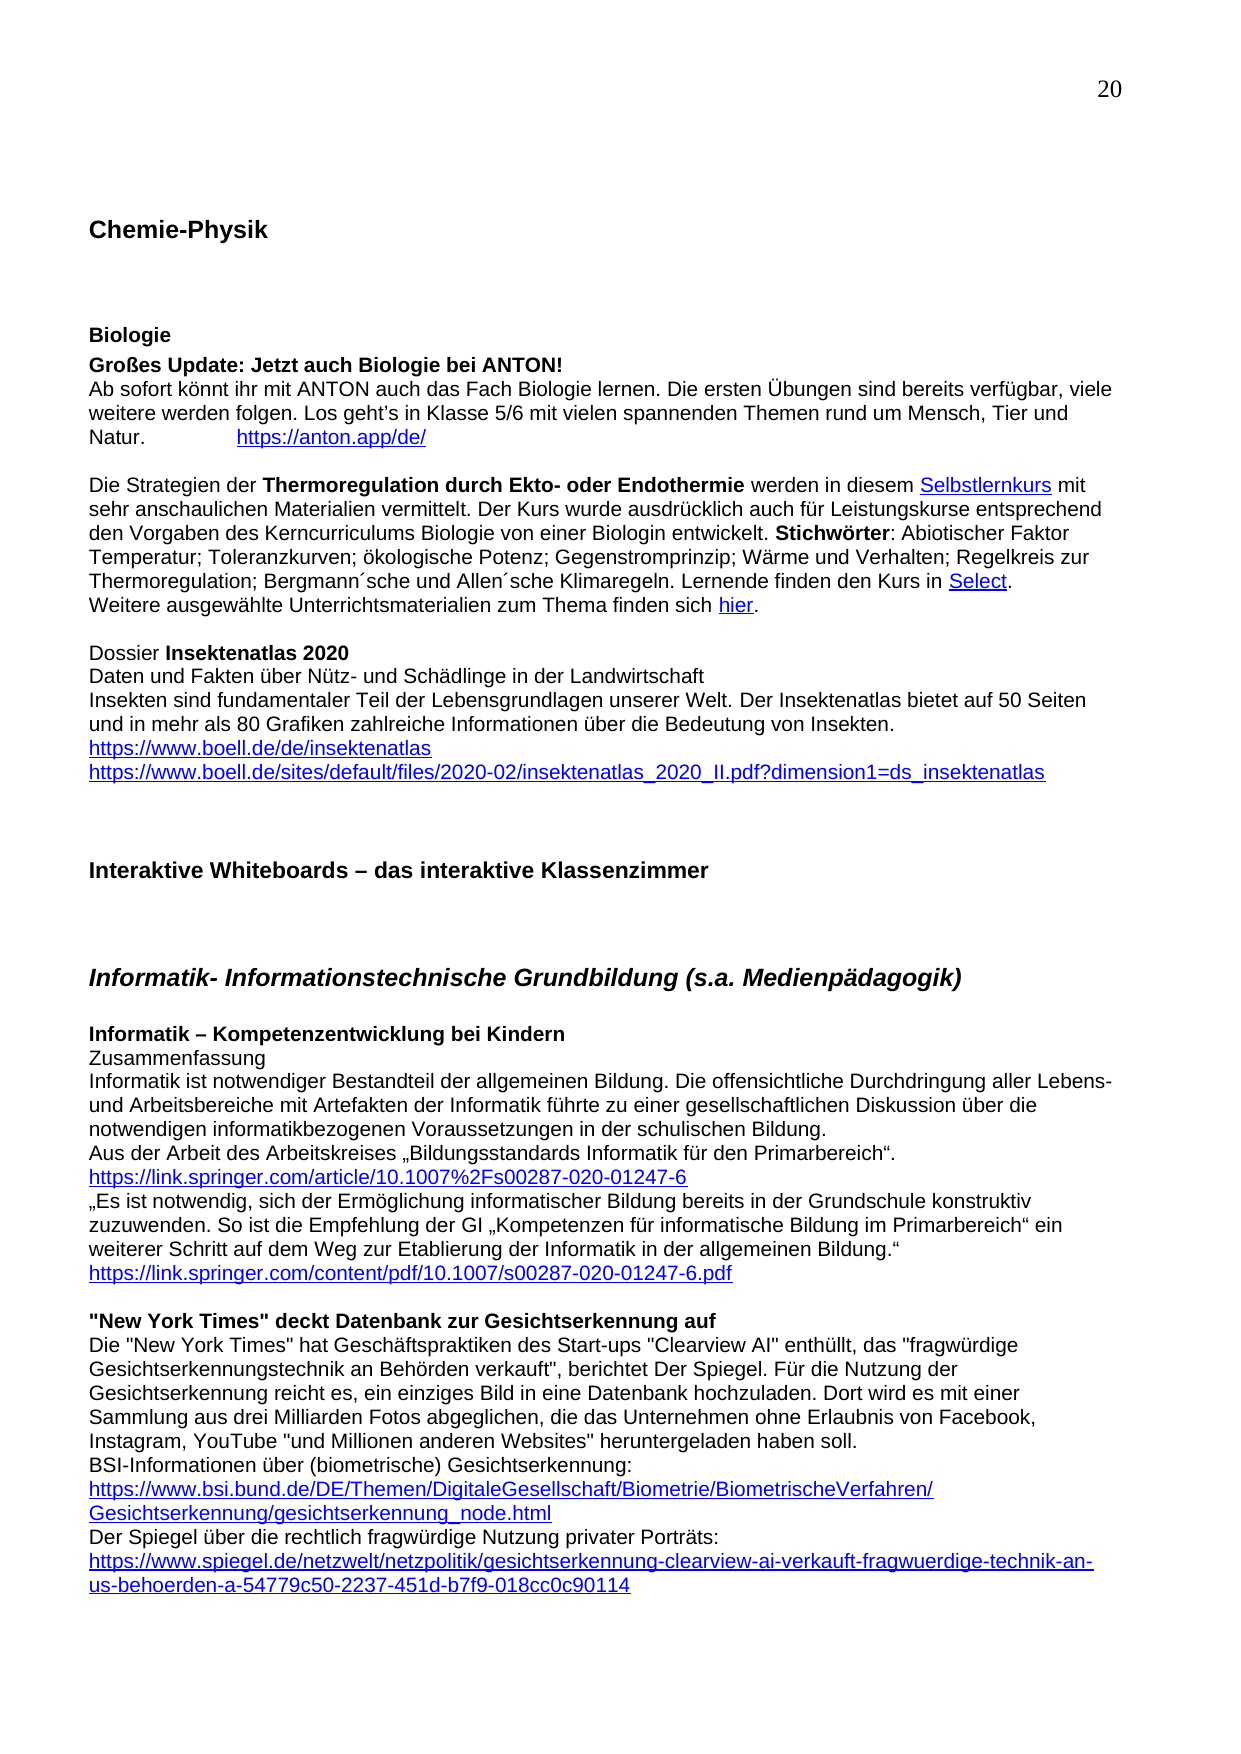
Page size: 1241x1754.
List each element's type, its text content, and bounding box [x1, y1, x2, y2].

text „Es ist notwendig, sich der Ermöglichung informatischer Bildung bereits in der Grundschule konstruktiv zuzuwenden. So ist die Empfehlung der GI „Kompetenzen für informatische Bildung im Primarbereich“ ein weiterer Schritt auf dem Weg zur Etablierung der Informatik in der allgemeinen Bildung.“ [89, 1189, 1122, 1261]
text Informatik ist notwendiger Bestandteil der allgemeinen Bildung. Die offensichtliche Durchdringung aller Lebens- und Arbeitsbereiche mit Artefakten der Informatik führte zu einer gesellschaftlichen Diskussion über die notwendigen informatikbezogenen Voraussetzungen in der schulischen Bildung. [89, 1069, 1122, 1141]
text Die Strategien der Thermoregulation durch Ekto- oder Endothermie werden in diesem Selbstlernkurs mit sehr anschaulichen Materialien vermittelt. Der Kurs wurde ausdrücklich auch für Leistungskurse entsprechend den Vorgaben des Kerncurriculums Biologie von einer Biologin entwickelt. Stichwörter: Abiotischer Faktor Temperatur; Toleranzkurven; ökologische Potenz; Gegenstromprinzip; Wärme und Verhalten; Regelkreis zur Thermoregulation; Bergmann´sche und Allen´sche Klimaregeln. Lernende finden den Kurs in Select. [89, 473, 1122, 592]
subtitle Biologie [89, 323, 1122, 347]
text Daten und Fakten über Nütz- und Schädlinge in der Landwirtschaft [89, 664, 1122, 688]
text Der Spiegel über die rechtlich fragwürdige Nutzung privater Porträts: https://www.spiegel.de/netzwelt/netzpolitik/gesichtserkennung-clearview-ai-verkauft-fragwuerdige-technik-an-us-behoerden-a-54779c50-2237-451d-b7f9-018cc0c90114 [89, 1524, 1122, 1596]
text https://link.springer.com/article/10.1007%2Fs00287-020-01247-6 [89, 1165, 1122, 1189]
text Die "New York Times" hat Geschäftspraktiken des Start-ups "Clearview AI" enthüllt, das "fragwürdige Gesichtserkennungstechnik an Behörden verkauft", berichtet Der Spiegel. Für die Nutzung der Gesichtserkennung reicht es, ein einziges Bild in eine Datenbank hochzuladen. Dort wird es mit einer Sammlung aus drei Milliarden Fotos abgeglichen, die das Unternehmen ohne Erlaubnis von Facebook, Instagram, YouTube "und Millionen anderen Websites" heruntergeladen haben soll. [89, 1333, 1122, 1453]
text https://www.boell.de/sites/default/files/2020-02/insektenatlas_2020_II.pdf?dimension1=ds_insektenatlas [89, 760, 1122, 784]
subtitle Informatik- Informationstechnische Grundbildung (s.a. Medienpädagogik) [89, 962, 1122, 991]
text Insekten sind fundamentaler Teil der Lebensgrundlagen unserer Welt. Der Insektenatlas bietet auf 50 Seiten und in mehr als 80 Grafiken zahlreiche Informationen über die Bedeutung von Insekten. [89, 688, 1122, 736]
text "New York Times" deckt Datenbank zur Gesichtserkennung auf [89, 1309, 1122, 1333]
text BSI-Informationen über (biometrische) Gesichtserkennung: https://www.bsi.bund.de/DE/Themen/DigitaleGesellschaft/Biometrie/BiometrischeVerfahren/Gesichtserkennung/gesichtserkennung_node.html [89, 1453, 1122, 1524]
subtitle Interaktive Whiteboards – das interaktive Klassenzimmer [89, 857, 1122, 883]
text Informatik – Kompetenzentwicklung bei Kindern [89, 1021, 1122, 1045]
text https://link.springer.com/content/pdf/10.1007/s00287-020-01247-6.pdf [89, 1261, 1122, 1285]
text Ab sofort könnt ihr mit ANTON auch das Fach Biologie lernen. Die ersten Übungen sind bereits verfügbar, viele weitere werden folgen. Los geht’s in Klasse 5/6 mit vielen spannenden Themen rund um Mensch, Tier und Natur. https://anton.app/de/ [89, 377, 1122, 449]
text Großes Update: Jetzt auch Biologie bei ANTON! [89, 353, 1122, 377]
text Weitere ausgewählte Unterrichtsmaterialien zum Thema finden sich hier. [89, 592, 1122, 616]
text Aus der Arbeit des Arbeitskreises „Bildungsstandards Informatik für den Primarbereich“. [89, 1141, 1122, 1165]
text Dossier Insektenatlas 2020 [89, 640, 1122, 664]
text https://www.boell.de/de/insektenatlas [89, 736, 1122, 760]
subtitle Chemie-Physik [89, 215, 1122, 243]
text Zusammenfassung [89, 1045, 1122, 1069]
